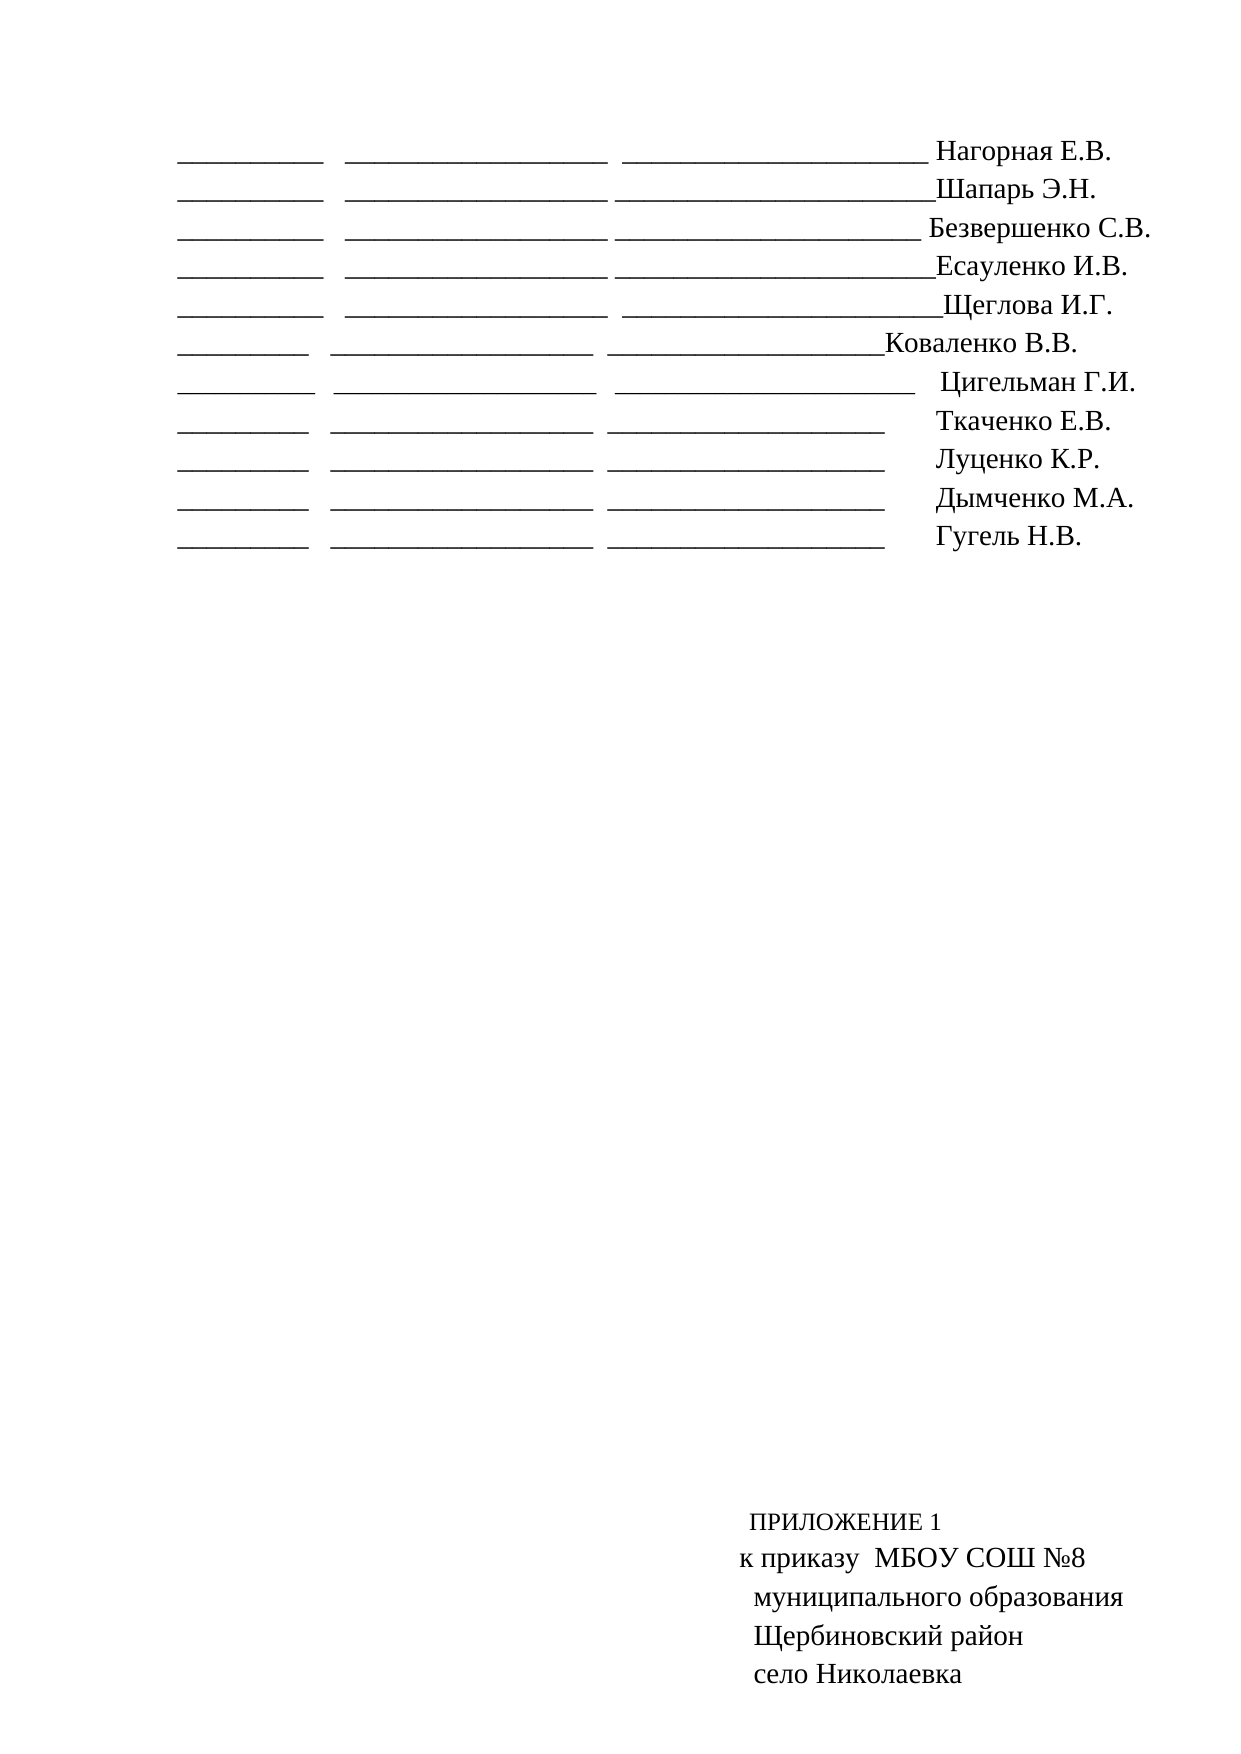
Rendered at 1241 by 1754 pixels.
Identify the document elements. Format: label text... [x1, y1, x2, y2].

text к приказу МБОУ СОШ №8 [177, 1541, 1152, 1574]
text _________ __________________ ___________________Коваленко В.В. [177, 326, 1152, 359]
text ___________ _____________________ ________________________ Цигельман Г.И. [177, 364, 1152, 398]
text __________ __________________ ______________________Есауленко И.В. [177, 248, 1152, 282]
text _________ __________________ ___________________ Ткаченко Е.В. [177, 403, 1152, 436]
text __________ __________________ _____________________ Безвершенко С.В. [177, 210, 1152, 243]
text _________ __________________ ___________________ Гугель Н.В. [177, 518, 1152, 552]
text __________ __________________ _____________________ Нагорная Е.В. [177, 133, 1152, 166]
text муниципального образования [177, 1579, 1152, 1613]
text __________ __________________ ______________________Шапарь Э.Н. [177, 171, 1152, 205]
text Щербиновский район [177, 1618, 1152, 1651]
text село Николаевка [177, 1656, 1152, 1690]
text _________ __________________ ___________________ Дымченко М.А. [177, 480, 1152, 513]
text __________ __________________ ______________________Щеглова И.Г. [177, 287, 1152, 321]
text _________ __________________ ___________________ Луценко К.Р. [177, 441, 1152, 475]
text ПРИЛОЖЕНИЕ 1 [177, 1507, 1152, 1536]
